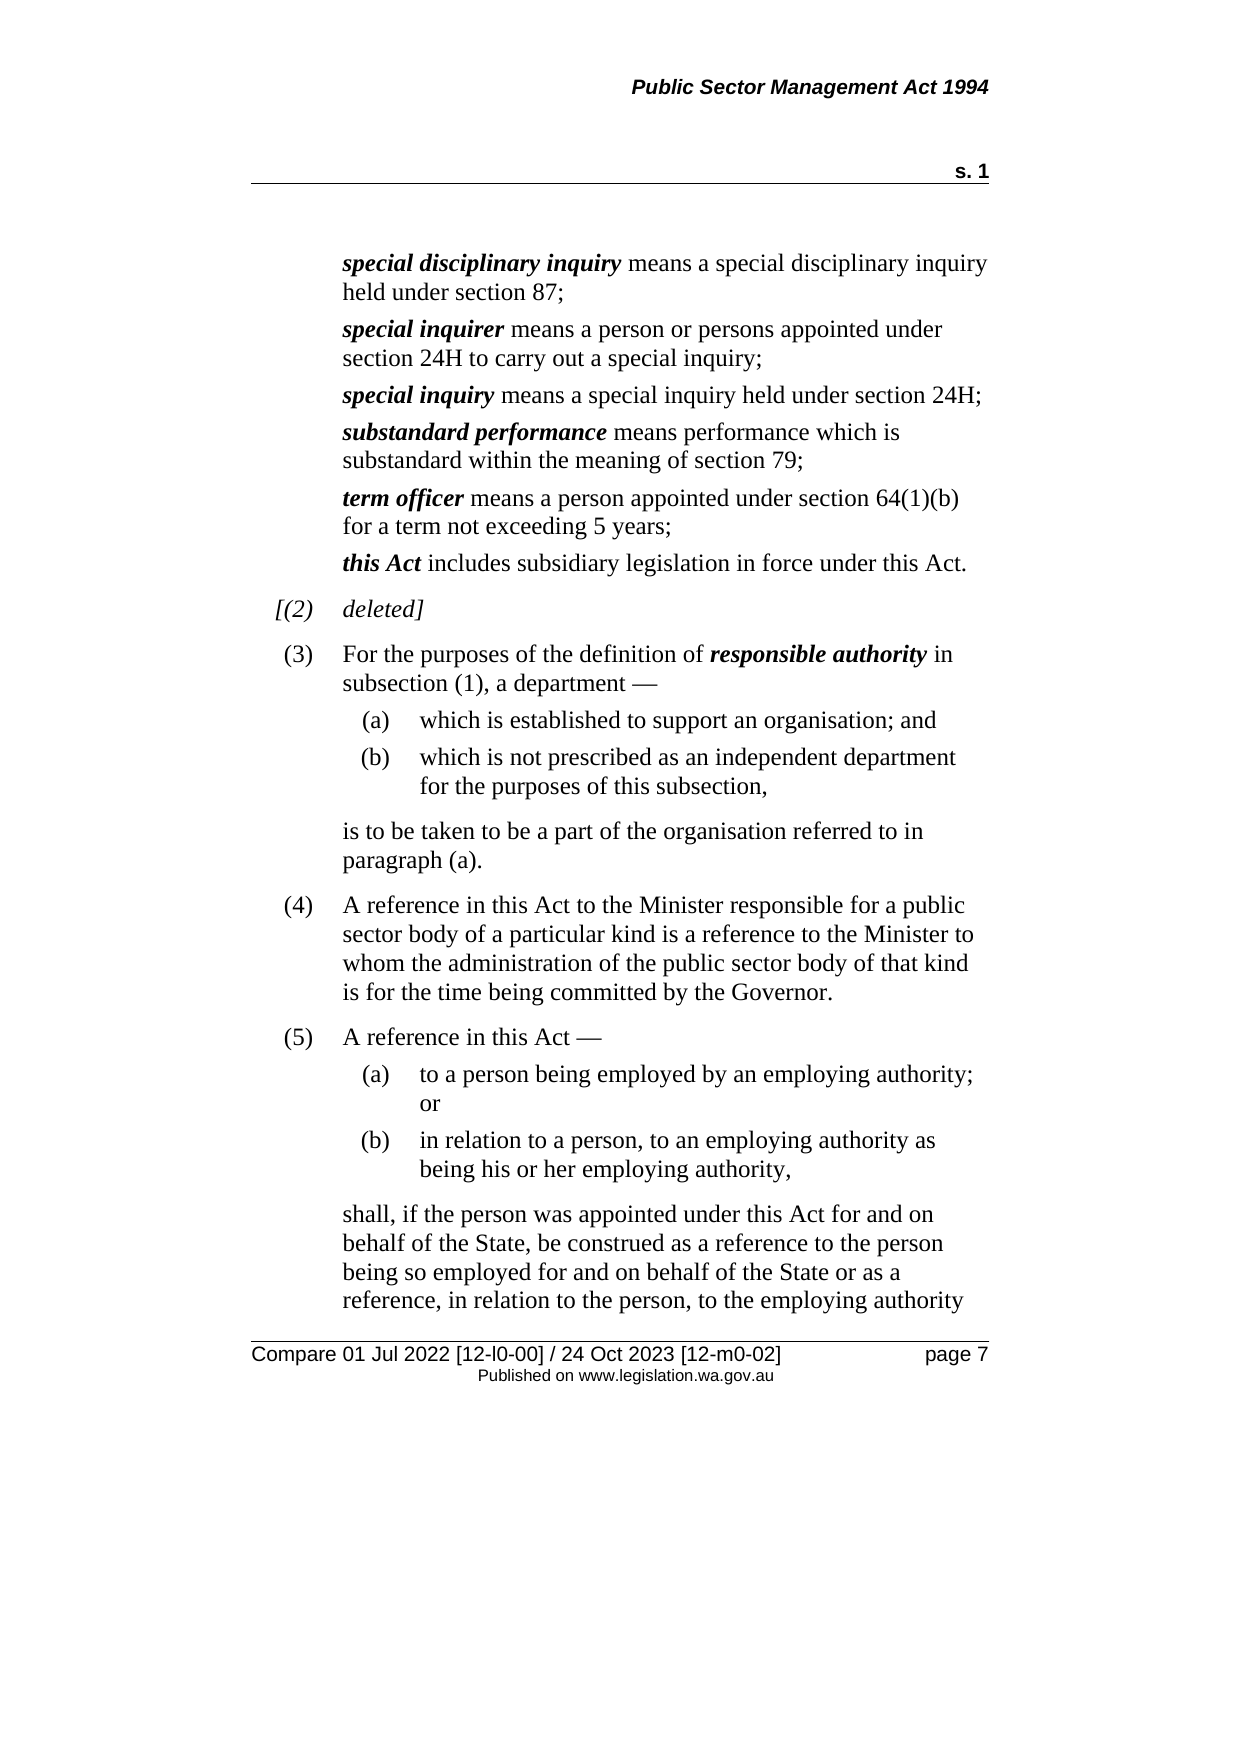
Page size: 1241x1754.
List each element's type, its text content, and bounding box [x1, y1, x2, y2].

text (3) For the purposes of the definition of responsible authority in subsection (1), a department — [251, 639, 989, 697]
text (b) in relation to a person, to an employing authority as being his or her employing authority, [251, 1125, 989, 1183]
text special inquirer means a person or persons appointed under section 24H to carry out a special inquiry; [251, 314, 989, 371]
text (a) which is established to support an organisation; and [251, 705, 989, 734]
text this Act includes subsidiary legislation in force under this Act. [251, 548, 989, 577]
text [(2) deleted] [251, 594, 989, 623]
text term officer means a person appointed under section 64(1)(b) for a term not exceeding 5 years; [251, 483, 989, 540]
text is to be taken to be a part of the organisation referred to in paragraph (a). [251, 816, 989, 874]
text (4) A reference in this Act to the Minister responsible for a public sector body of a particular kind is a reference to the Minister to whom the administration of the public sector body of that kind is for the time being committed by the Governor. [251, 891, 989, 1006]
text special disciplinary inquiry means a special disciplinary inquiry held under section 87; [251, 248, 989, 306]
text (5) A reference in this Act — [251, 1022, 989, 1051]
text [251, 1199, 989, 1314]
text special inquiry means a special inquiry held under section 24H; [251, 380, 989, 408]
text (a) to a person being employed by an employing authority; or [251, 1059, 989, 1117]
text (b) which is not prescribed as an independent department for the purposes of this subsection, [251, 742, 989, 800]
text substandard performance means performance which is substandard within the meaning of section 79; [251, 417, 989, 474]
